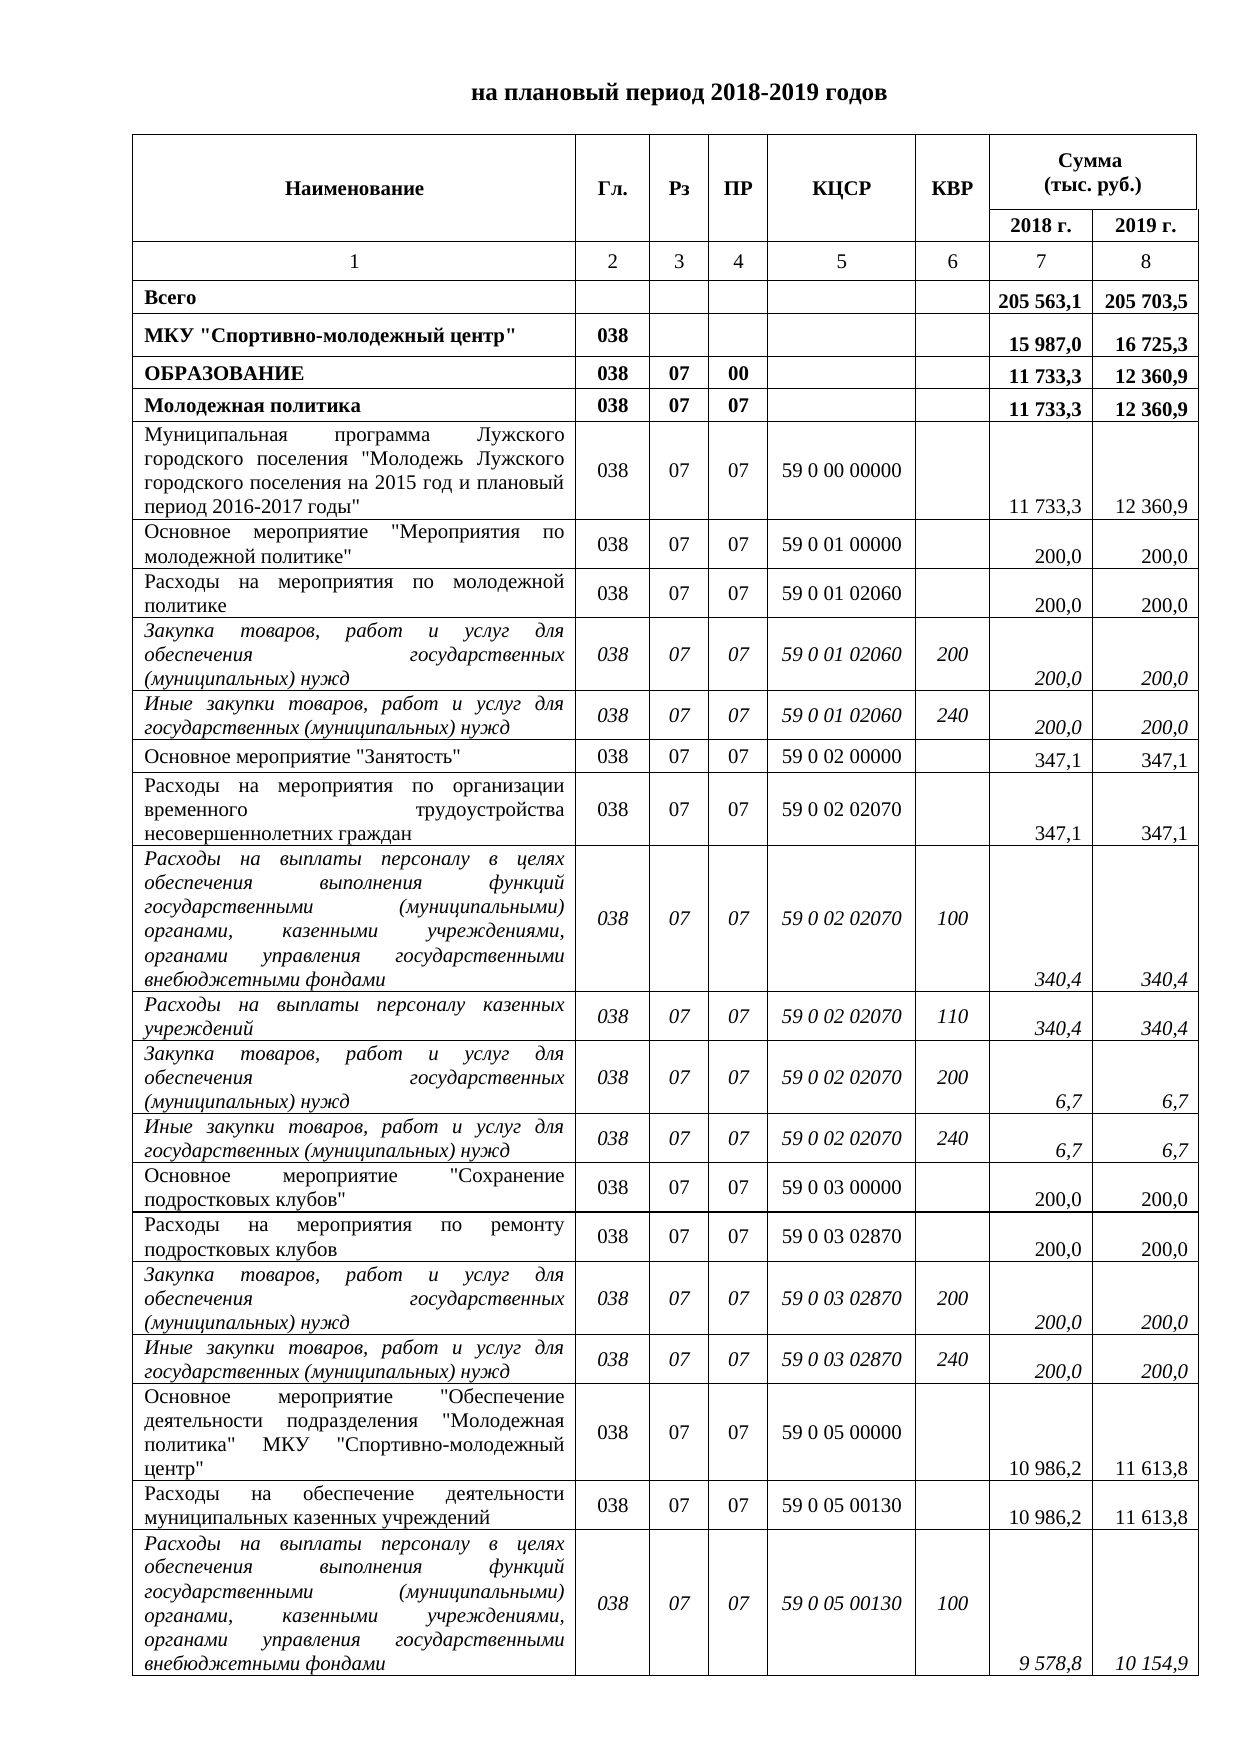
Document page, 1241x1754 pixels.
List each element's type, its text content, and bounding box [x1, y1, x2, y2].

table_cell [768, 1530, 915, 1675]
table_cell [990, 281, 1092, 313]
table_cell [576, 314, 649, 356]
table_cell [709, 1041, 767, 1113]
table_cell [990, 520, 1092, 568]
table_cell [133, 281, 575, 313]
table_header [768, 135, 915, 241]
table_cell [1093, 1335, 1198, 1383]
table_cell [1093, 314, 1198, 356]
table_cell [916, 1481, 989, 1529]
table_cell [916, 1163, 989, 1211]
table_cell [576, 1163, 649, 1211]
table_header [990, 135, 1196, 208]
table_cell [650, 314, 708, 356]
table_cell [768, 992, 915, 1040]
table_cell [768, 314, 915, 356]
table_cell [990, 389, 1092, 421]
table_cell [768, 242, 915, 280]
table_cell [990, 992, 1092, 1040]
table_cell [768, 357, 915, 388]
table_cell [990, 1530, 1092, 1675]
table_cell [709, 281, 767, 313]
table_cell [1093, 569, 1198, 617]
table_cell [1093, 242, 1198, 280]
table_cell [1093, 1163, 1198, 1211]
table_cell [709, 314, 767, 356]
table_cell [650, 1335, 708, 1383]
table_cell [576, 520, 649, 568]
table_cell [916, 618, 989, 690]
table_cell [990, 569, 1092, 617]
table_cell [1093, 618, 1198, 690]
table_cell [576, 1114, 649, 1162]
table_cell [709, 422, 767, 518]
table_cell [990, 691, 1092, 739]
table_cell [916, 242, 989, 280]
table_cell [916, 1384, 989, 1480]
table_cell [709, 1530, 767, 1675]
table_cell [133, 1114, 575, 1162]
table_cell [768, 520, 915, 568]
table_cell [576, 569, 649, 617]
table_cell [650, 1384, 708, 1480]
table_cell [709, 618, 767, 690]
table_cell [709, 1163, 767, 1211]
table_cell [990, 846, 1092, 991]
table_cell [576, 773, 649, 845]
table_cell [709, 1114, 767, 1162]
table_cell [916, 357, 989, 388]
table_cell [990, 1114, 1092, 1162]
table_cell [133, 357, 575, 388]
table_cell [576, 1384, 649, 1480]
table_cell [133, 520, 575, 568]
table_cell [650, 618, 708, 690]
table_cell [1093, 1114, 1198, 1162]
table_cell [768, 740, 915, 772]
text на плановый период 2018-2019 годов [177, 77, 1181, 106]
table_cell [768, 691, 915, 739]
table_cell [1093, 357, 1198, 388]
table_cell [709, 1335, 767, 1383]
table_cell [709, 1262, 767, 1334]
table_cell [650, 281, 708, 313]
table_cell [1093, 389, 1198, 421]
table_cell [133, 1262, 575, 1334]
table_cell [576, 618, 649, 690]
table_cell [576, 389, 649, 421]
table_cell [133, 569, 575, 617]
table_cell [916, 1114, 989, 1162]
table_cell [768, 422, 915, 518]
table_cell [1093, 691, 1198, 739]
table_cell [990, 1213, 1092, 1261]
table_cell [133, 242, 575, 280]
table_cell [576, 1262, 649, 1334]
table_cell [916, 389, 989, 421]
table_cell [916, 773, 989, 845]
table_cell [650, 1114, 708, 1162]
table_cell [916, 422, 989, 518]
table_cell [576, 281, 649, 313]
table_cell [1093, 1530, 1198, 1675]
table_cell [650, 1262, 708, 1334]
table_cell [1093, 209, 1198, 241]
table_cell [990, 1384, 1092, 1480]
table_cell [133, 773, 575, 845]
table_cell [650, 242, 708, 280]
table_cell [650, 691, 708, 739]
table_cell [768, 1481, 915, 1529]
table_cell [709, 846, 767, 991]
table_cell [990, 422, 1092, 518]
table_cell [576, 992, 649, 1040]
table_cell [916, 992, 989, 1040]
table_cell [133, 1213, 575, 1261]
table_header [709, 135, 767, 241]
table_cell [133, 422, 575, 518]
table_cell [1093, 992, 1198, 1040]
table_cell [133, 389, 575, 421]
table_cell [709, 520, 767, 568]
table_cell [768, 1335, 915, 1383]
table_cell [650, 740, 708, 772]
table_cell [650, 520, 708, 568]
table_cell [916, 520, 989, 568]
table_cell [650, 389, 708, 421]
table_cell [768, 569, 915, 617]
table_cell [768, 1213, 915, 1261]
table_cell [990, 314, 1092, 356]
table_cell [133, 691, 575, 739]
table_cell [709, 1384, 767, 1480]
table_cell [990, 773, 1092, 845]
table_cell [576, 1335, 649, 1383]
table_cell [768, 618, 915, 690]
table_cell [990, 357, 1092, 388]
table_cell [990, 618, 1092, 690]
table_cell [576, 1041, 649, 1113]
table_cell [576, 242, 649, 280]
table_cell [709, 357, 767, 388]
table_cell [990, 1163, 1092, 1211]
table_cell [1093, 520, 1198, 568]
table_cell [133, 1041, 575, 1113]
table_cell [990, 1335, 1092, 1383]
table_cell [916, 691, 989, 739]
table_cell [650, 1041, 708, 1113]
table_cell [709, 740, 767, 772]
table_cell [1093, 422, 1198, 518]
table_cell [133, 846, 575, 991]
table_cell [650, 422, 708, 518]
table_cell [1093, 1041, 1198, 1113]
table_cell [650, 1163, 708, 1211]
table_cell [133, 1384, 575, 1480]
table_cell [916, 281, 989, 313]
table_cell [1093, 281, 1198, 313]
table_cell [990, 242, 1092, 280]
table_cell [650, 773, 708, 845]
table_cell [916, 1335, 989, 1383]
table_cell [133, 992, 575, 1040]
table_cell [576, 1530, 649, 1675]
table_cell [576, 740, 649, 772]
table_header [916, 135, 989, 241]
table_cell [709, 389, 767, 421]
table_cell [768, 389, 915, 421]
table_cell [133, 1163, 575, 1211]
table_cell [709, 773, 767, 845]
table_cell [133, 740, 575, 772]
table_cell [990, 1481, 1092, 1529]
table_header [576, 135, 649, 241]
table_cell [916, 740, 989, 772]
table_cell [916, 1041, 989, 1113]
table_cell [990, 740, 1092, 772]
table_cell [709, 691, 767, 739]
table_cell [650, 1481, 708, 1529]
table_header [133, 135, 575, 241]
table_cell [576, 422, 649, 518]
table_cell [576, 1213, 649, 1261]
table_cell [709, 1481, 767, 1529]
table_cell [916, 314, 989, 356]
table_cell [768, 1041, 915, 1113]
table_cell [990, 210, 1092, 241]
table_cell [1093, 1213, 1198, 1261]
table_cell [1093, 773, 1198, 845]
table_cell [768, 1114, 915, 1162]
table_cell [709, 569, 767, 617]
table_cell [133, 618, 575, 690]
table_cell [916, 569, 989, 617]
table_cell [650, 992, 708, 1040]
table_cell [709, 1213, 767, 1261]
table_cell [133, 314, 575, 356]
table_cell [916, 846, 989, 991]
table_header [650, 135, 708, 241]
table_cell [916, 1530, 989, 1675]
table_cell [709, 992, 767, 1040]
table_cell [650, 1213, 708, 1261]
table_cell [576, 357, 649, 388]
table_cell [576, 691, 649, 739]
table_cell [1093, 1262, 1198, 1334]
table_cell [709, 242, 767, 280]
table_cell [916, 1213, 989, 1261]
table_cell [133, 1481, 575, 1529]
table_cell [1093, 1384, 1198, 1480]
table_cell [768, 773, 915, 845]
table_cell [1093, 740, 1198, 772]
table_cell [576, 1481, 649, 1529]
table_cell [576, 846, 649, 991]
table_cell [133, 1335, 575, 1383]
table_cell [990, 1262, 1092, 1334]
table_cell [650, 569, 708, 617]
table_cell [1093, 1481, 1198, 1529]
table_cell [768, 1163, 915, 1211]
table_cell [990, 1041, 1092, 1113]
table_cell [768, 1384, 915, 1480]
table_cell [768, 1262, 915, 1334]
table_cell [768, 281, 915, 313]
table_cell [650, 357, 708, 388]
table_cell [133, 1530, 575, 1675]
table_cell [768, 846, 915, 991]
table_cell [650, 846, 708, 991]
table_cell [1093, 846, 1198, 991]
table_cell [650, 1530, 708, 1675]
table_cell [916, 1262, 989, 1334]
